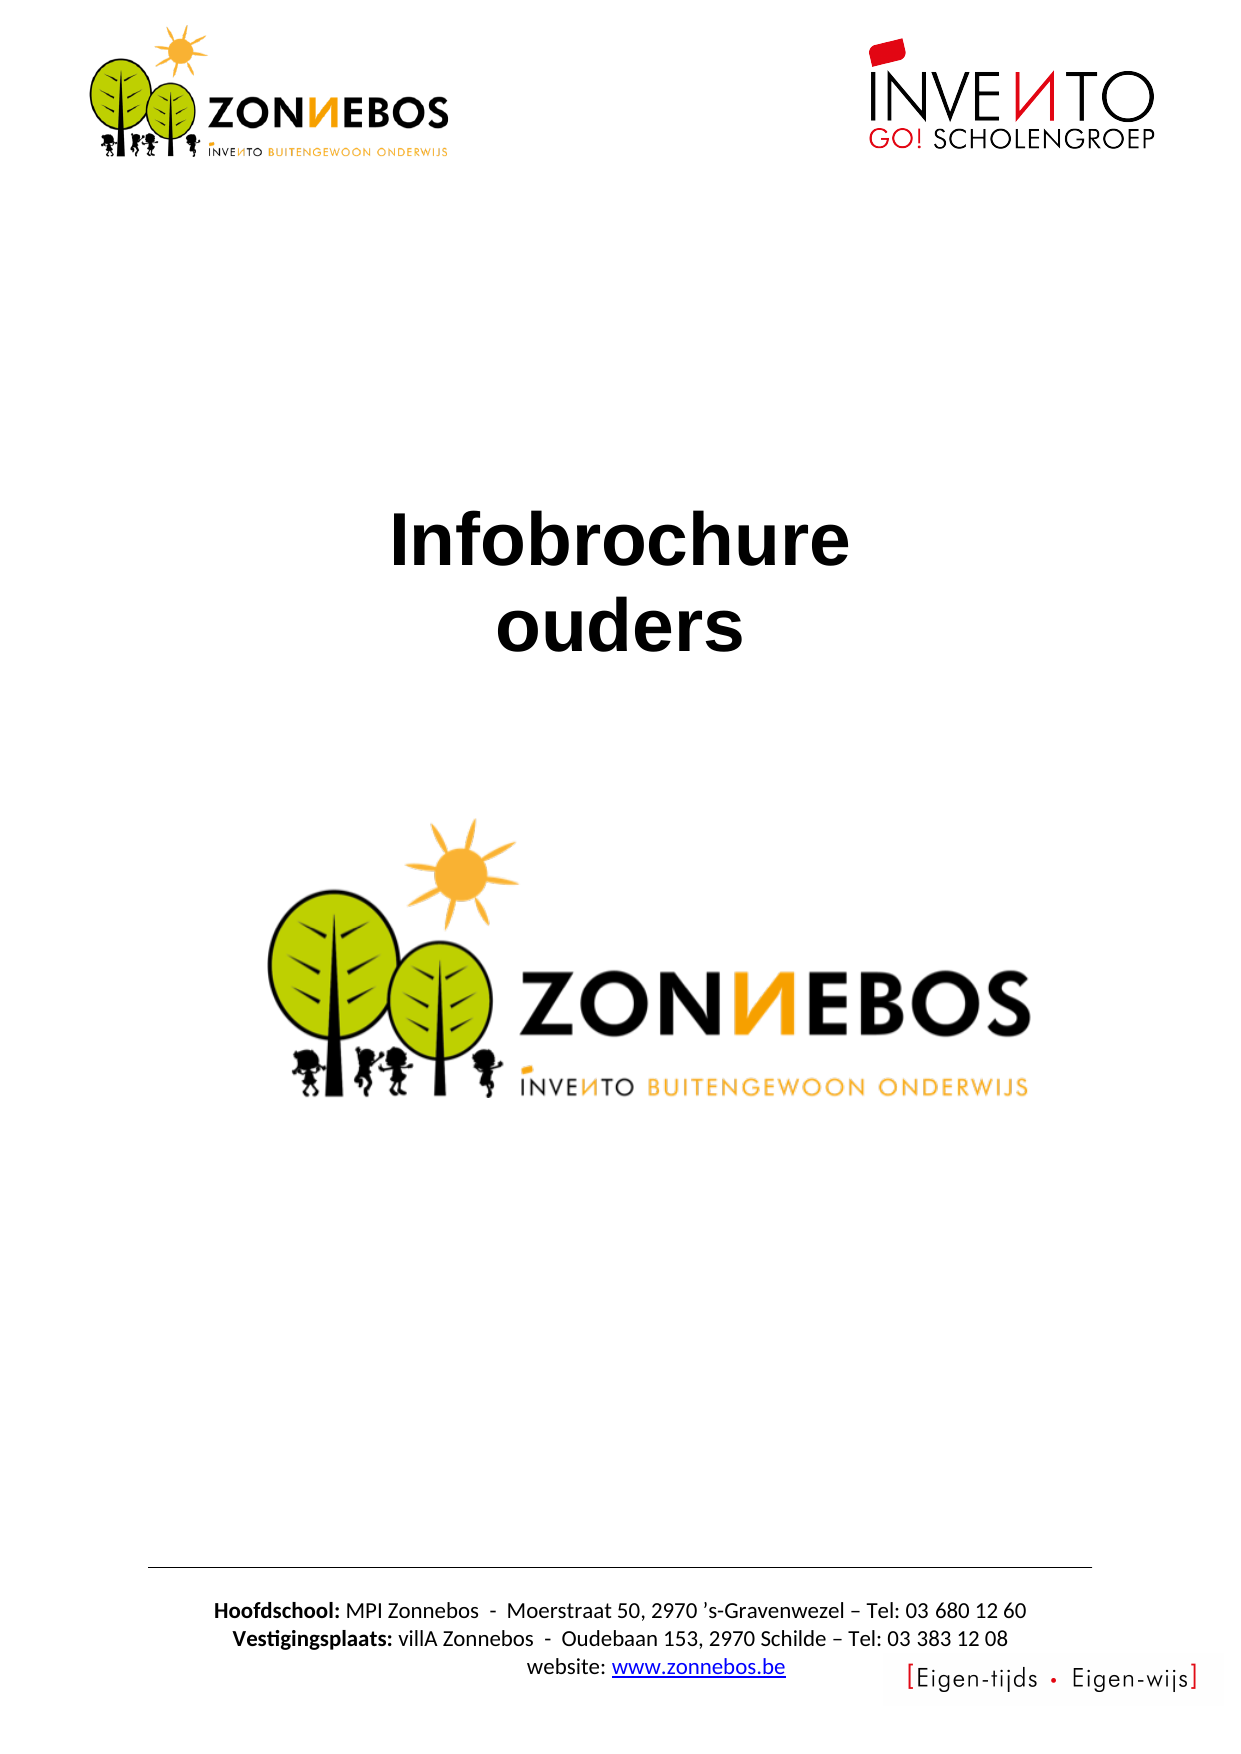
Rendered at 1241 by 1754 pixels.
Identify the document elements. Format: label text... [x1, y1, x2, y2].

picture [865, 38, 1161, 155]
picture [267, 818, 1032, 1098]
text ouders [148, 581, 1092, 667]
picture [89, 25, 449, 157]
picture [882, 1653, 1224, 1706]
text Infobrochure [148, 495, 1092, 581]
